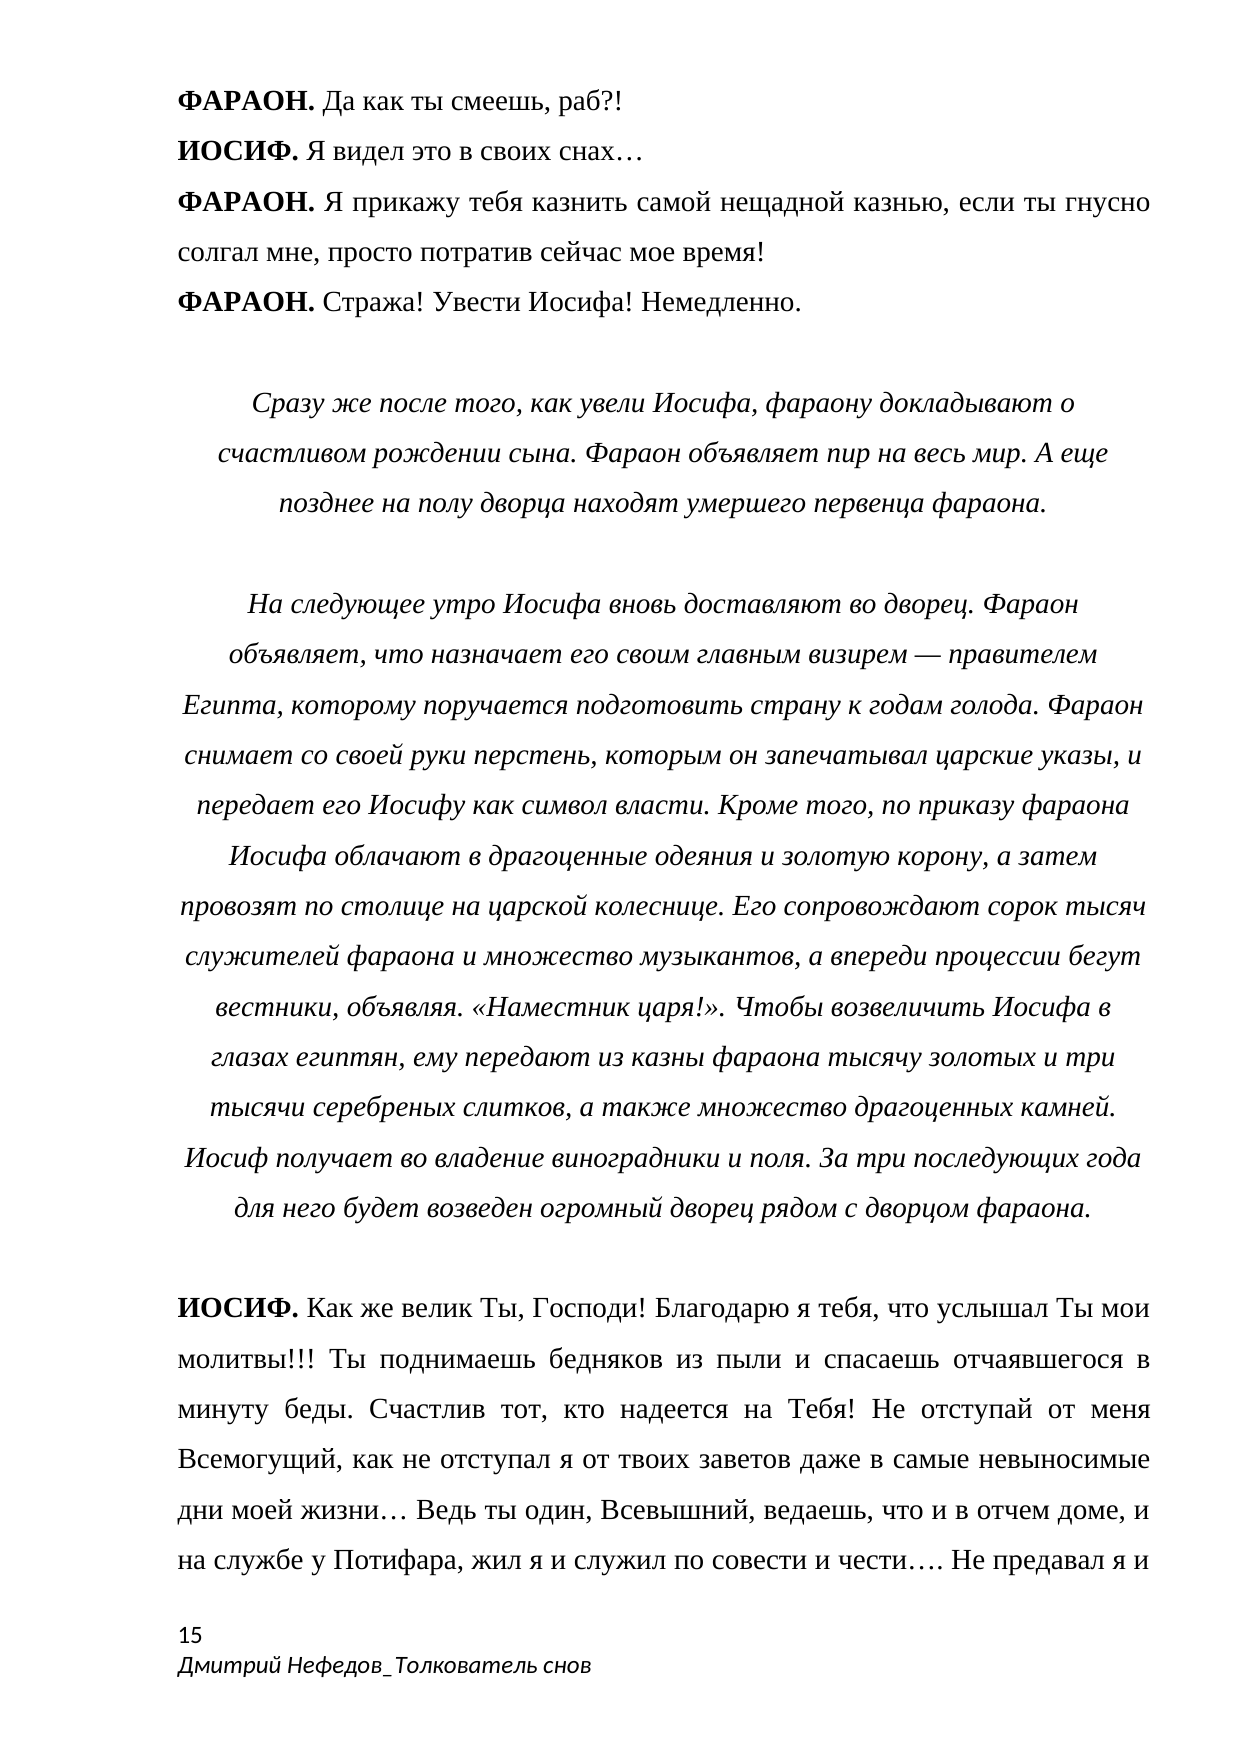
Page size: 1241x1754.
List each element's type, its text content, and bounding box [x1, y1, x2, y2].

text ФАРАОН. Я прикажу тебя казнить самой нещадной казнью, если ты гнусно солгал мне, просто потратив сейчас мое время! [177, 184, 1152, 268]
text Сразу же после того, как увели Иосифа, фараону докладывают о счастливом рождении сына. Фараон объявляет пир на весь мир. А еще позднее на полу дворца находят умершего первенца фараона. [177, 385, 1152, 519]
text ФАРАОН. Стража! Увести Иосифа! Немедленно. [177, 284, 1152, 318]
text На следующее утро Иосифа вновь доставляют во дворец. Фараон объявляет, что назначает его своим главным визирем — правителем Египта, которому поручается подготовить страну к годам голода. Фараон снимает со своей руки перстень, которым он запечатывал царские указы, и передает его Иосифу как символ власти. Кроме того, по приказу фараона Иосифа облачают в драгоценные одеяния и золотую корону, а затем провозят по столице на царской колеснице. Его сопровождают сорок тысяч служителей фараона и множество музыкантов, а впереди процессии бегут вестники, объявляя. «Наместник царя!». Чтобы возвеличить Иосифа в глазах египтян, ему передают из казны фараона тысячу золотых и три тысячи серебреных слитков, а также множество драгоценных камней. Иосиф получает во владение виноградники и поля. За три последующих года для него будет возведен огромный дворец рядом с дворцом фараона. [177, 586, 1152, 1223]
text ФАРАОН. Да как ты смеешь, раб?! [177, 83, 1152, 117]
text ИОСИФ. Я видел это в своих снах… [177, 133, 1152, 167]
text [177, 1291, 1152, 1576]
